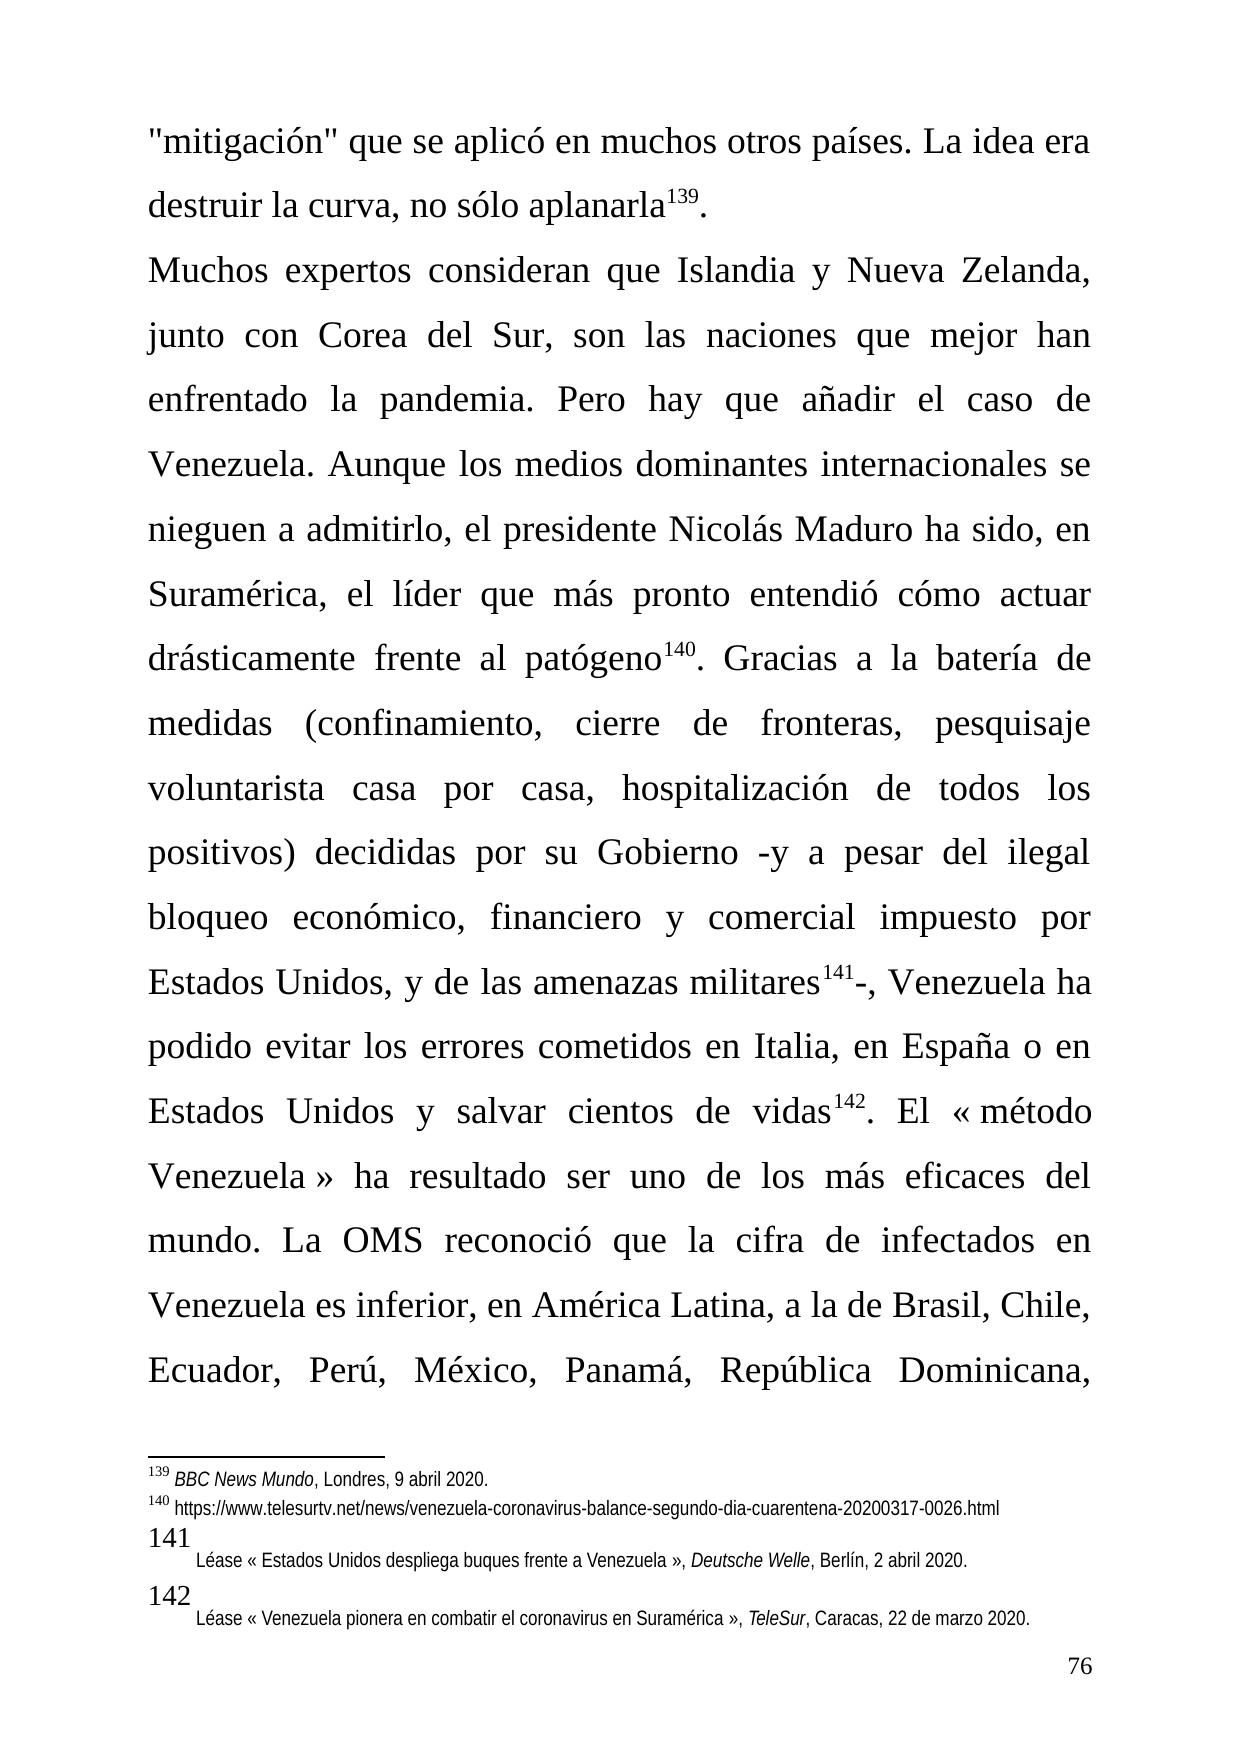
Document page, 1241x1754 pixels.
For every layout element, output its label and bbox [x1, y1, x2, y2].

text [148, 118, 1092, 226]
text [148, 247, 1092, 1390]
